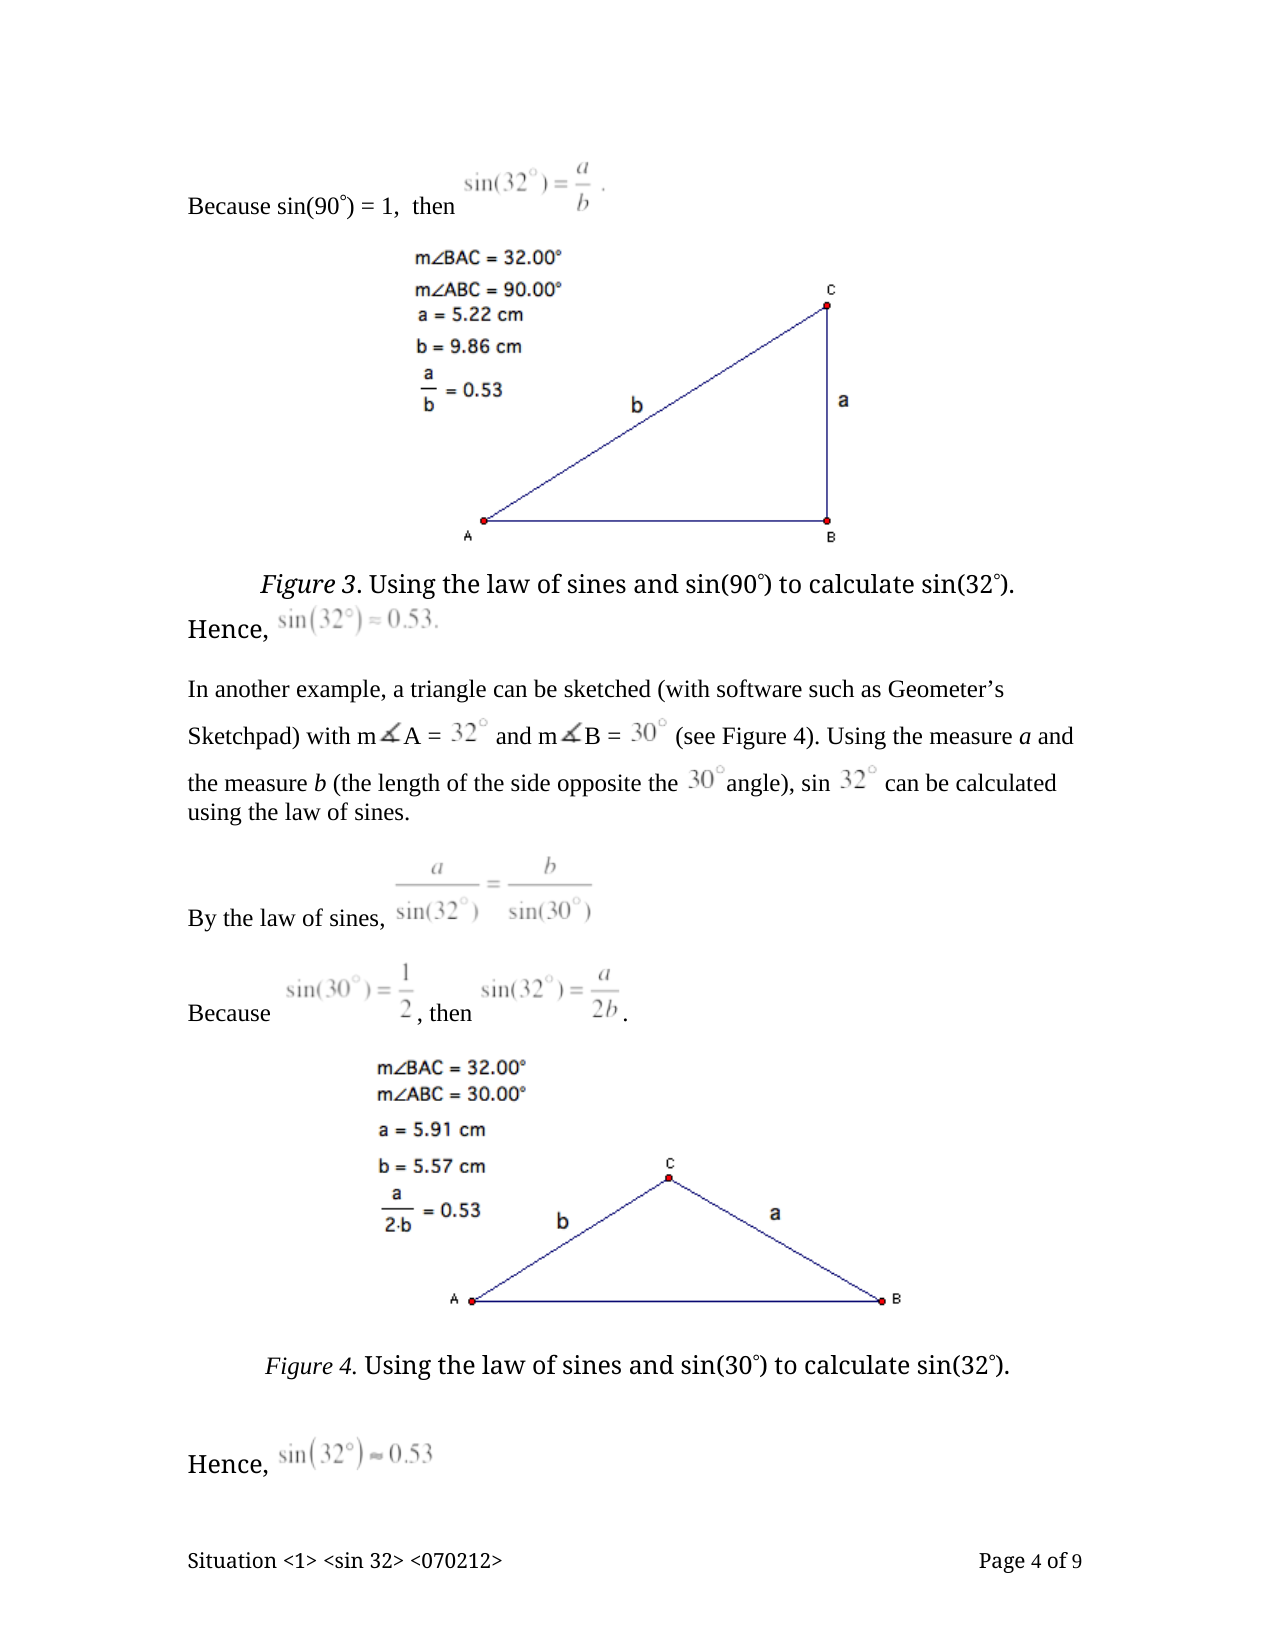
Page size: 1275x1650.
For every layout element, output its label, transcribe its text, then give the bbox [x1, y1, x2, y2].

text Figure 4. Using the law of sines and sin(30) to calculate sin(32). [187, 1348, 1087, 1382]
text Hence, [187, 1436, 1087, 1481]
text Because , then . [187, 956, 1087, 1026]
text In another example, a triangle can be sketched (with software such as Geometer’s Sketchpad) with mA = and mB = (see Figure 4). Using the measure a and the measure b (the length of the side opposite the angle), sin can be calculated using the law of sines. [187, 674, 1087, 826]
text Because sin(90) = 1, then [187, 150, 1087, 220]
text Figure 3. Using the law of sines and sin(90) to calculate sin(32). [187, 567, 1087, 601]
text Hence, [187, 601, 1087, 646]
text By the law of sines, [187, 851, 1087, 931]
